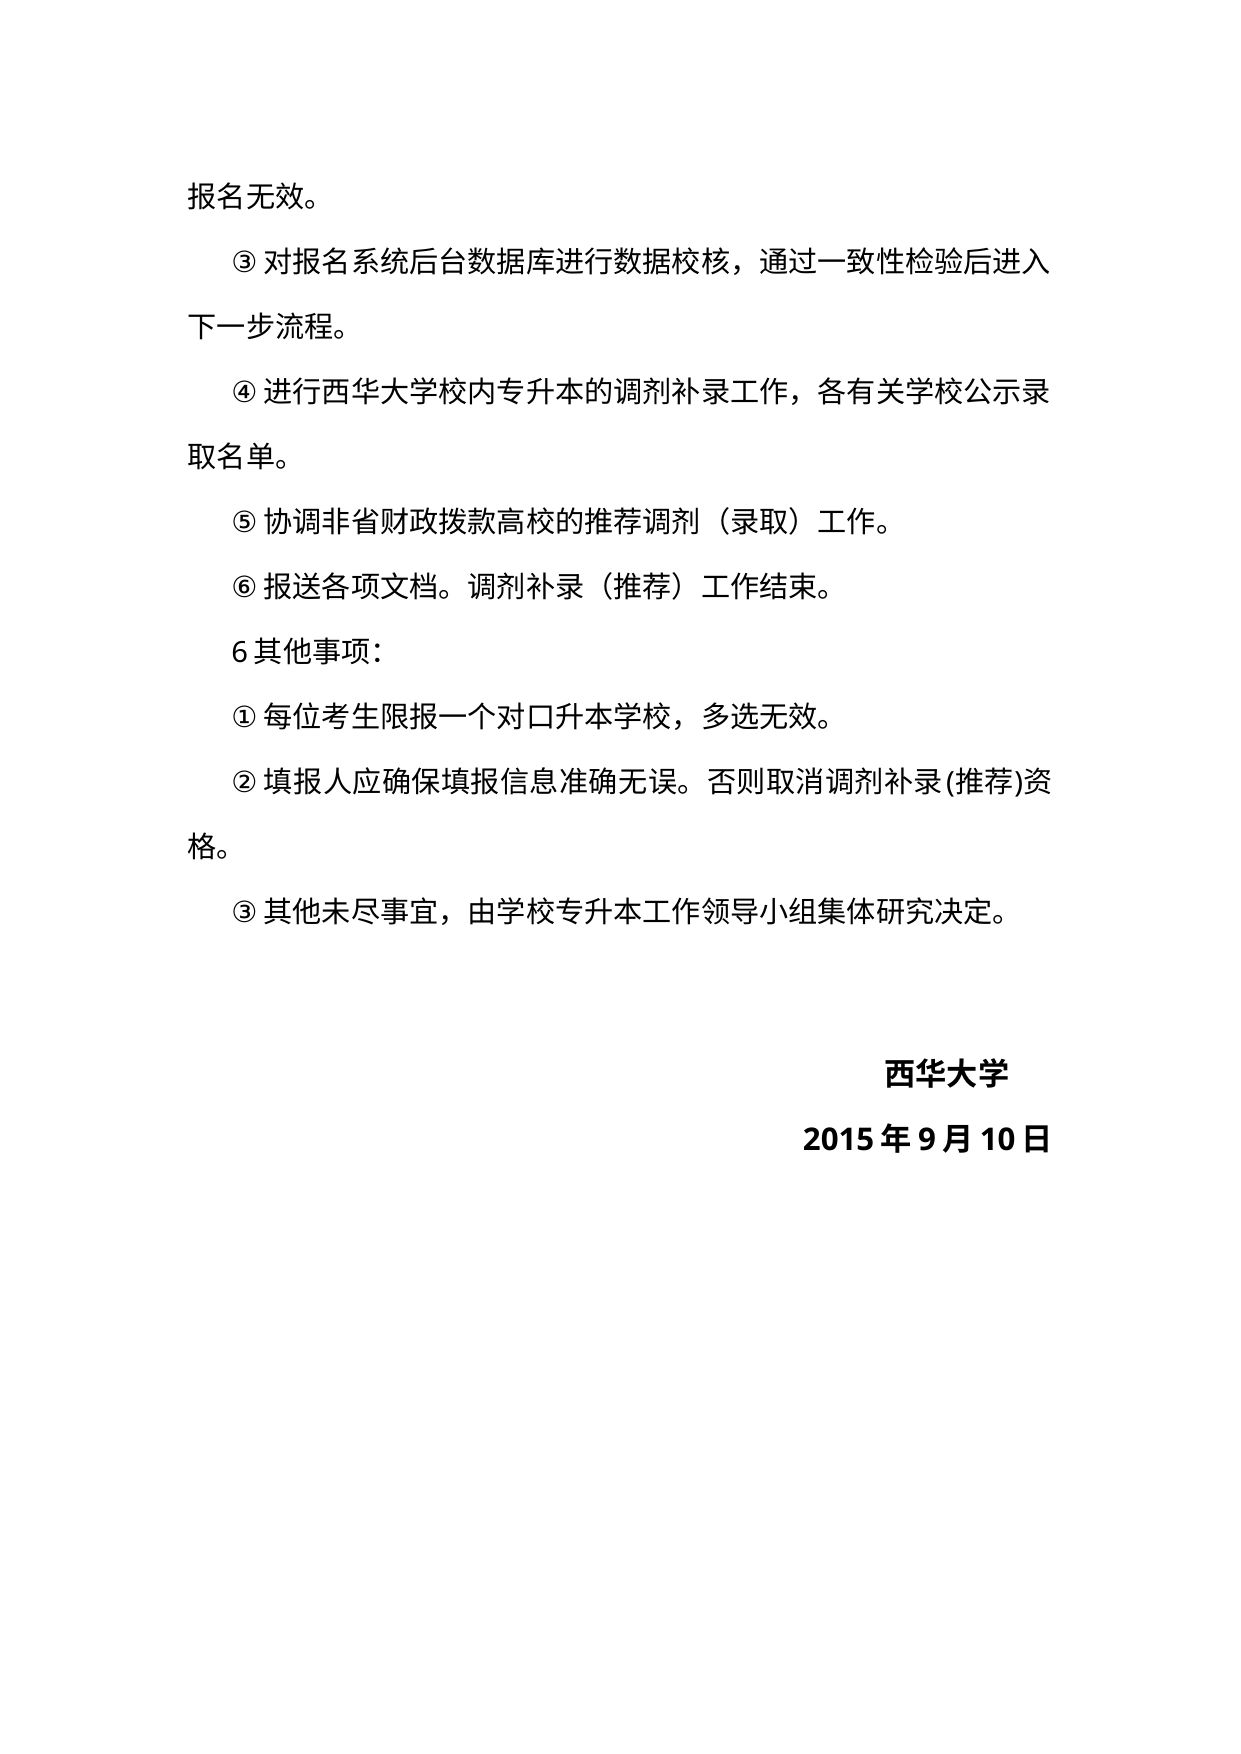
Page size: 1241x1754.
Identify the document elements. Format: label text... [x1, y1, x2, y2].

text ⑥报送各项文档。调剂补录（推荐）工作结束。 [187, 552, 1053, 617]
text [187, 162, 1053, 227]
text ③对报名系统后台数据库进行数据校核，通过一致性检验后进入下一步流程。 [187, 227, 1053, 357]
text ⑤协调非省财政拨款高校的推荐调剂（录取）工作。 [187, 487, 1053, 552]
text 2015年9月10日 [187, 1104, 1053, 1169]
text ④进行西华大学校内专升本的调剂补录工作，各有关学校公示录取名单。 [187, 357, 1053, 487]
text 6其他事项： [187, 617, 1053, 682]
text ①每位考生限报一个对口升本学校，多选无效。 [187, 682, 1053, 747]
text 西华大学 [187, 1039, 1009, 1104]
text ②填报人应确保填报信息准确无误。否则取消调剂补录(推荐)资格。 [187, 747, 1053, 877]
text ③其他未尽事宜，由学校专升本工作领导小组集体研究决定。 [187, 877, 1053, 942]
